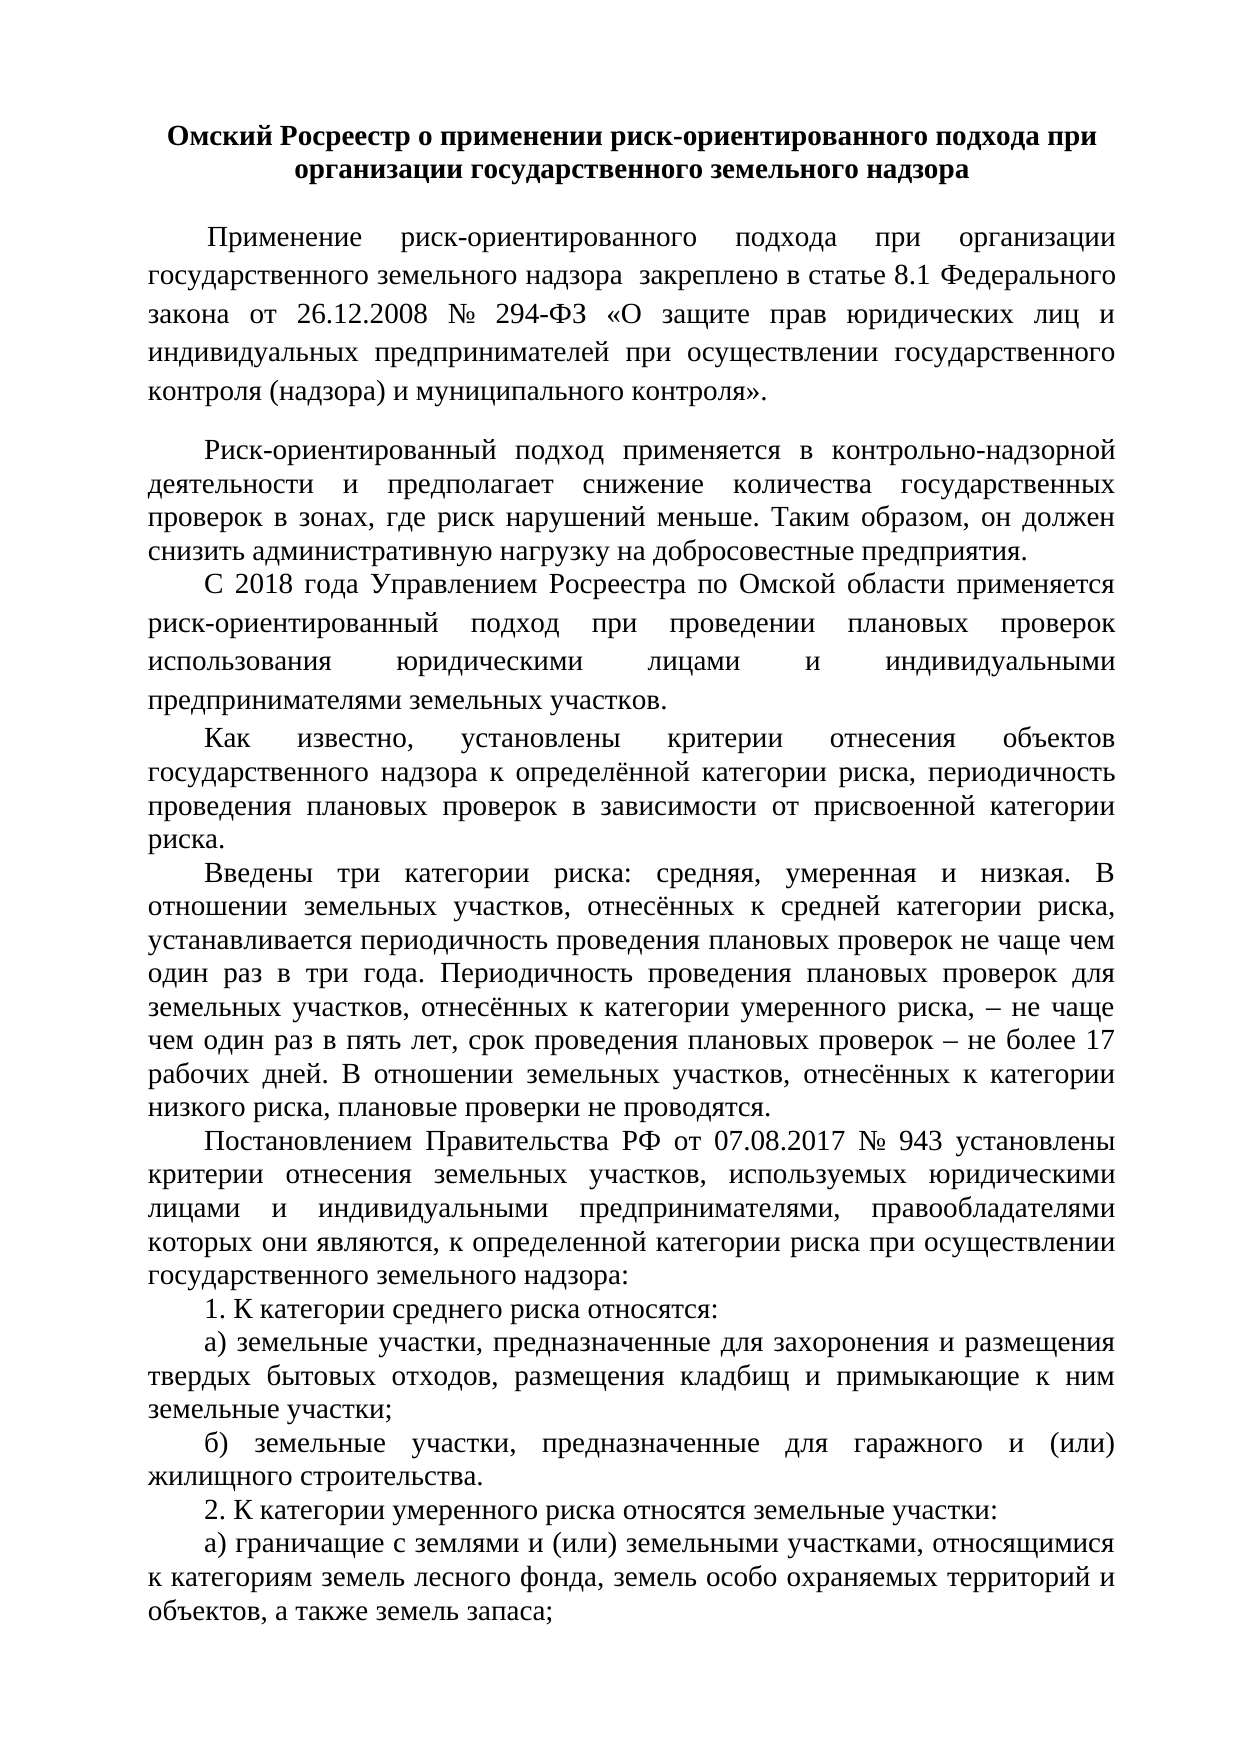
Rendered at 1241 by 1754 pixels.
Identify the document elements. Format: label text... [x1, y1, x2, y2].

text Риск-ориентированный подход применяется в контрольно-надзорной деятельности и предполагает снижение количества государственных проверок в зонах, где риск нарушений меньше. Таким образом, он должен снизить административную нагрузку на добросовестные предприятия. [148, 432, 1116, 566]
text Введены три категории риска: средняя, умеренная и низкая. В отношении земельных участков, отнесённых к средней категории риска, устанавливается периодичность проведения плановых проверок не чаще чем один раз в три года. Периодичность проведения плановых проверок для земельных участков, отнесённых к категории умеренного риска, – не чаще чем один раз в пять лет, срок проведения плановых проверок – не более 17 рабочих дней. В отношении земельных участков, отнесённых к категории низкого риска, плановые проверки не проводятся. [148, 855, 1116, 1123]
text Применение риск-ориентированного подхода при организации государственного земельного надзора закреплено в статье 8.1 Федерального закона от 26.12.2008 № 294-ФЗ «О защите прав юридических лиц и индивидуальных предпринимателей при осуществлении государственного контроля (надзора) и муниципального контроля». [148, 219, 1116, 406]
text Омский Росреестр о применении риск-ориентированного подхода при организации государственного земельного надзора [148, 118, 1116, 185]
text а) земельные участки, предназначенные для захоронения и размещения твердых бытовых отходов, размещения кладбищ и примыкающие к ним земельные участки; [148, 1324, 1116, 1425]
text С 2018 года Управлением Росреестра по Омской области применяется риск-ориентированный подход при проведении плановых проверок использования юридическими лицами и индивидуальными предпринимателями земельных участков. [148, 566, 1116, 716]
text 1. К категории среднего риска относятся: [148, 1291, 1116, 1324]
text Как известно, установлены критерии отнесения объектов государственного надзора к определённой категории риска, периодичность проведения плановых проверок в зависимости от присвоенной категории риска. [148, 721, 1116, 855]
text а) граничащие с землями и (или) земельными участками, относящимися к категориям земель лесного фонда, земель особо охраняемых территорий и объектов, а также земель запаса; [148, 1526, 1116, 1626]
text 2. К категории умеренного риска относятся земельные участки: [148, 1492, 1116, 1526]
text Постановлением Правительства РФ от 07.08.2017 № 943 установлены критерии отнесения земельных участков, используемых юридическими лицами и индивидуальными предпринимателями, правообладателями которых они являются, к определенной категории риска при осуществлении государственного земельного надзора: [148, 1123, 1116, 1291]
text б) земельные участки, предназначенные для гаражного и (или) жилищного строительства. [148, 1425, 1116, 1492]
